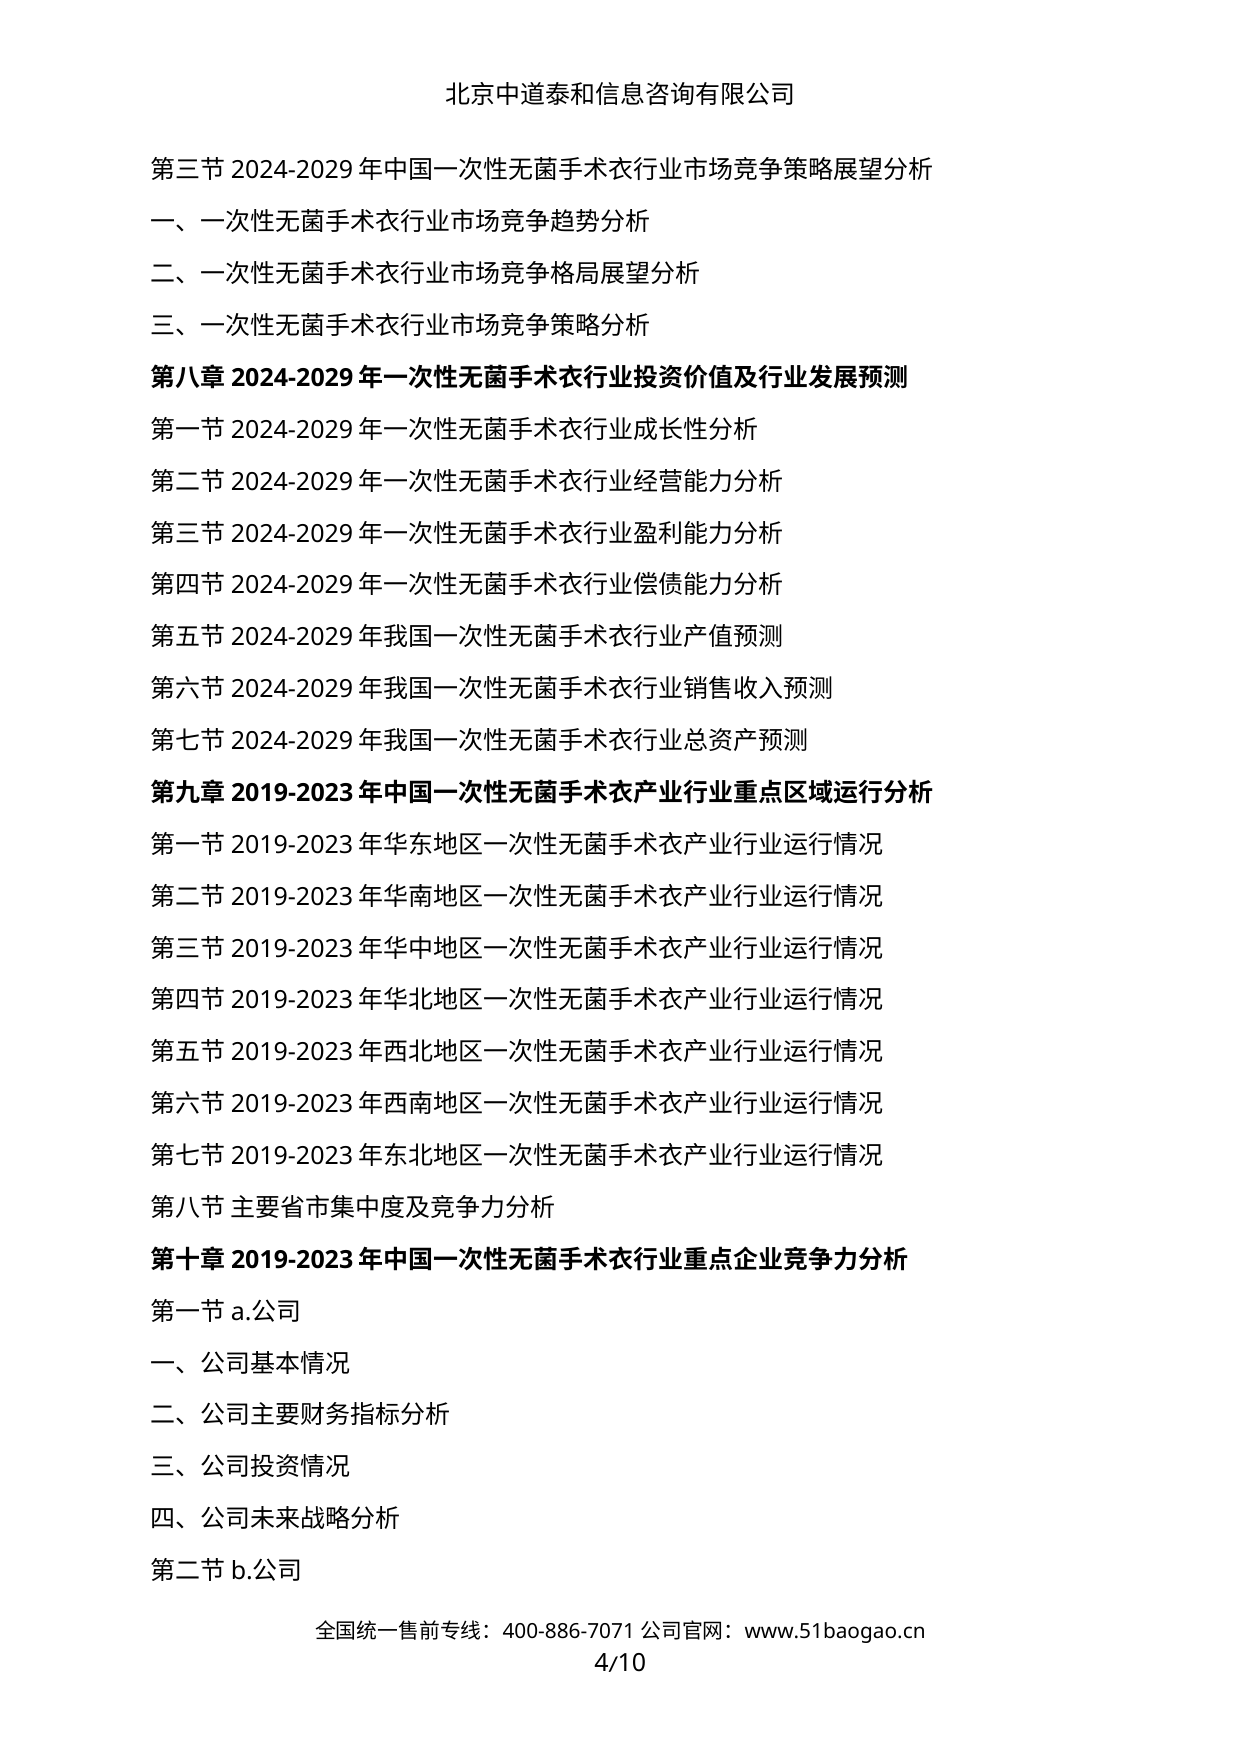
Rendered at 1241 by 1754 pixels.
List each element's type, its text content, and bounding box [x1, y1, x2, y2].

text 第八章 2024-2029年一次性无菌手术衣行业投资价值及行业发展预测 [150, 357, 1090, 394]
text 第八节 主要省市集中度及竞争力分析 [150, 1187, 1090, 1224]
text 第九章 2019-2023年中国一次性无菌手术衣产业行业重点区域运行分析 [150, 772, 1090, 809]
text 第二节 b.公司 [150, 1551, 1090, 1587]
text 三、一次性无菌手术衣行业市场竞争策略分析 [150, 306, 1090, 342]
text 四、公司未来战略分析 [150, 1499, 1090, 1535]
text 第二节 2024-2029年一次性无菌手术衣行业经营能力分析 [150, 461, 1090, 497]
text 一、一次性无菌手术衣行业市场竞争趋势分析 [150, 202, 1090, 238]
text 三、公司投资情况 [150, 1447, 1090, 1483]
text 一、公司基本情况 [150, 1343, 1090, 1379]
text 第四节 2019-2023年华北地区一次性无菌手术衣产业行业运行情况 [150, 980, 1090, 1016]
text 第五节 2024-2029年我国一次性无菌手术衣行业产值预测 [150, 617, 1090, 653]
text 第七节 2024-2029年我国一次性无菌手术衣行业总资产预测 [150, 721, 1090, 757]
text 第三节 2024-2029年中国一次性无菌手术衣行业市场竞争策略展望分析 [150, 150, 1090, 186]
text 第一节 a.公司 [150, 1291, 1090, 1327]
text 第二节 2019-2023年华南地区一次性无菌手术衣产业行业运行情况 [150, 876, 1090, 912]
text 第七节 2019-2023年东北地区一次性无菌手术衣产业行业运行情况 [150, 1136, 1090, 1172]
text 第三节 2019-2023年华中地区一次性无菌手术衣产业行业运行情况 [150, 928, 1090, 964]
text 第六节 2024-2029年我国一次性无菌手术衣行业销售收入预测 [150, 669, 1090, 705]
text 二、一次性无菌手术衣行业市场竞争格局展望分析 [150, 254, 1090, 290]
text 第四节 2024-2029年一次性无菌手术衣行业偿债能力分析 [150, 565, 1090, 601]
text 第一节 2024-2029年一次性无菌手术衣行业成长性分析 [150, 409, 1090, 446]
text 第五节 2019-2023年西北地区一次性无菌手术衣产业行业运行情况 [150, 1032, 1090, 1068]
text 二、公司主要财务指标分析 [150, 1395, 1090, 1431]
text 第十章 2019-2023年中国一次性无菌手术衣行业重点企业竞争力分析 [150, 1239, 1090, 1276]
text 第一节 2019-2023年华东地区一次性无菌手术衣产业行业运行情况 [150, 824, 1090, 861]
text 第三节 2024-2029年一次性无菌手术衣行业盈利能力分析 [150, 513, 1090, 549]
text 第六节 2019-2023年西南地区一次性无菌手术衣产业行业运行情况 [150, 1084, 1090, 1120]
